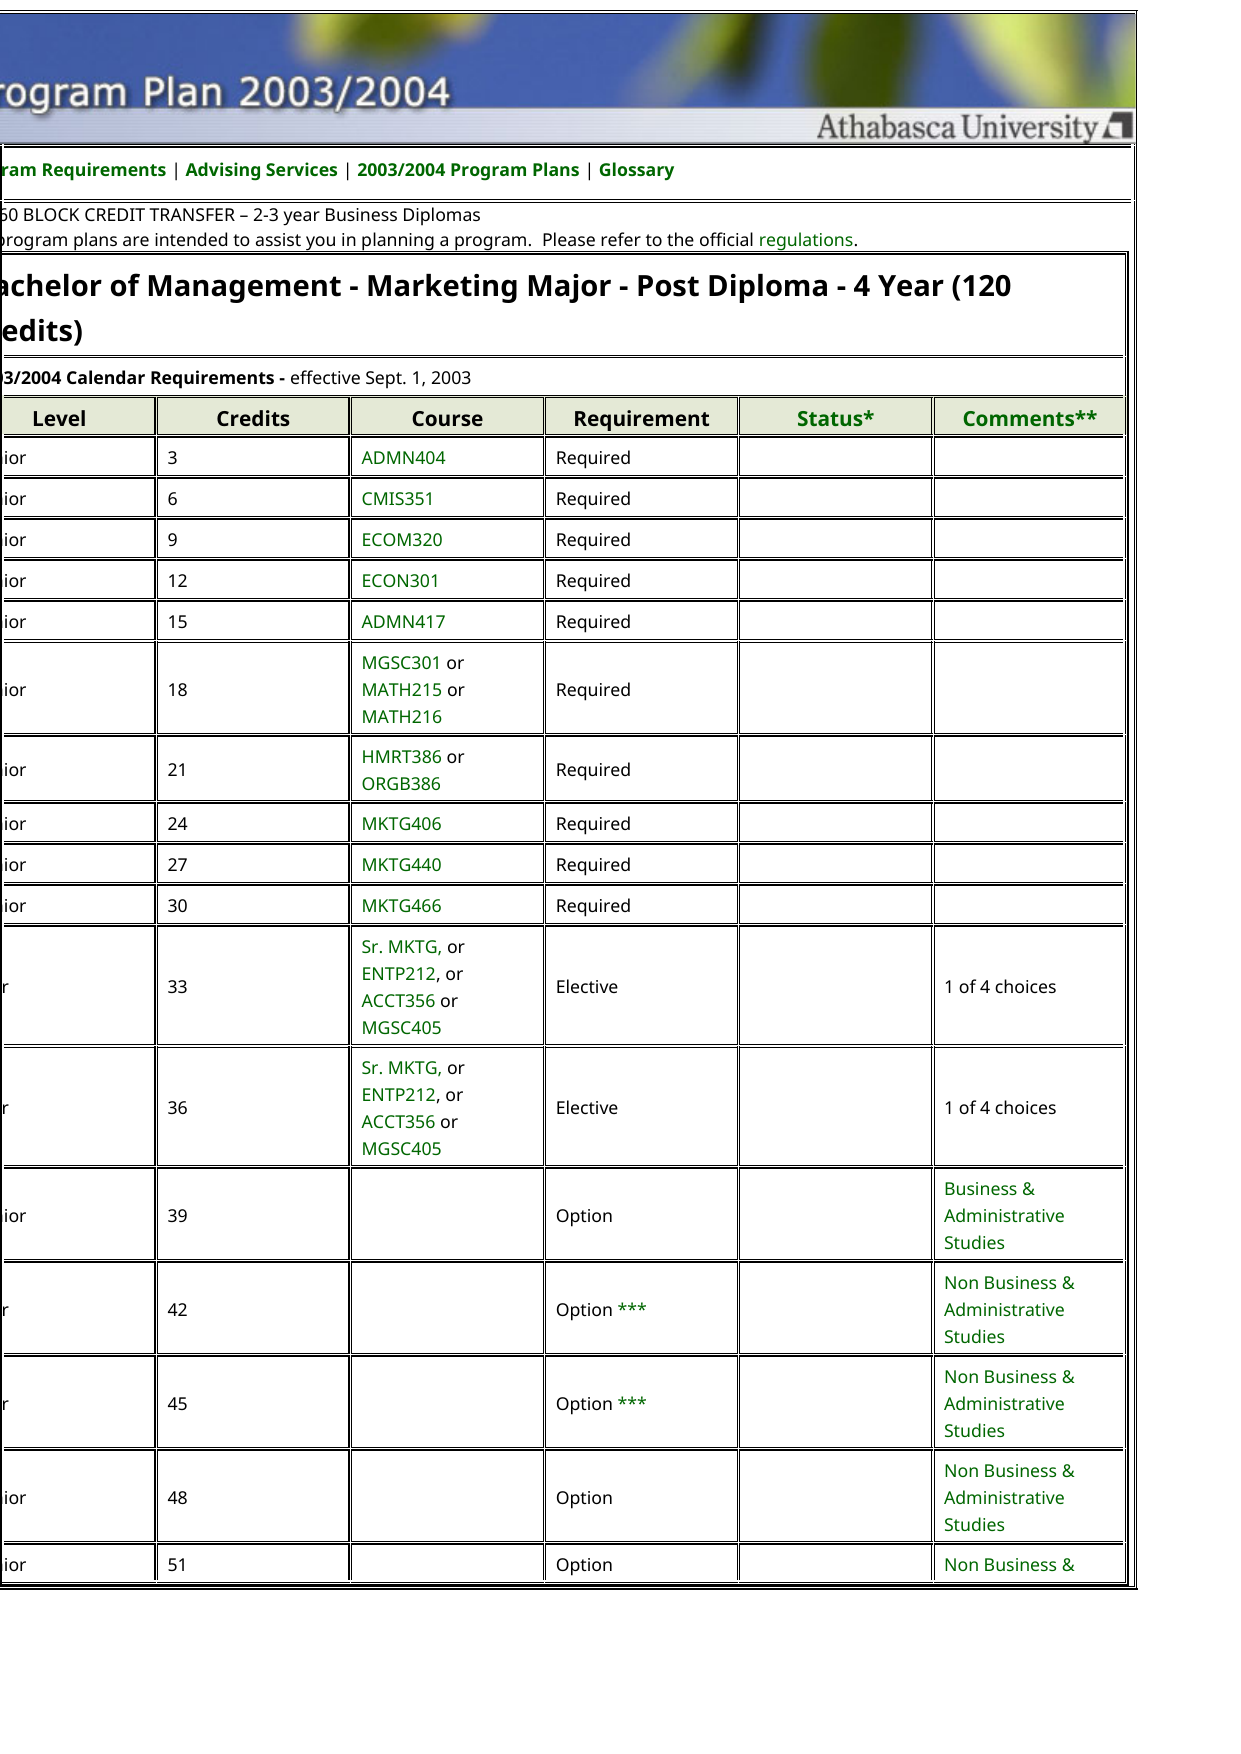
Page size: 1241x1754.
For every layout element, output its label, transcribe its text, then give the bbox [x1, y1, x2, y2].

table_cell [0, 199, 1136, 1586]
table_cell Program Requirements | Advising Services | 2003/2004 Program Plans | Glossary [0, 144, 1136, 199]
picture [0, 14, 1136, 144]
